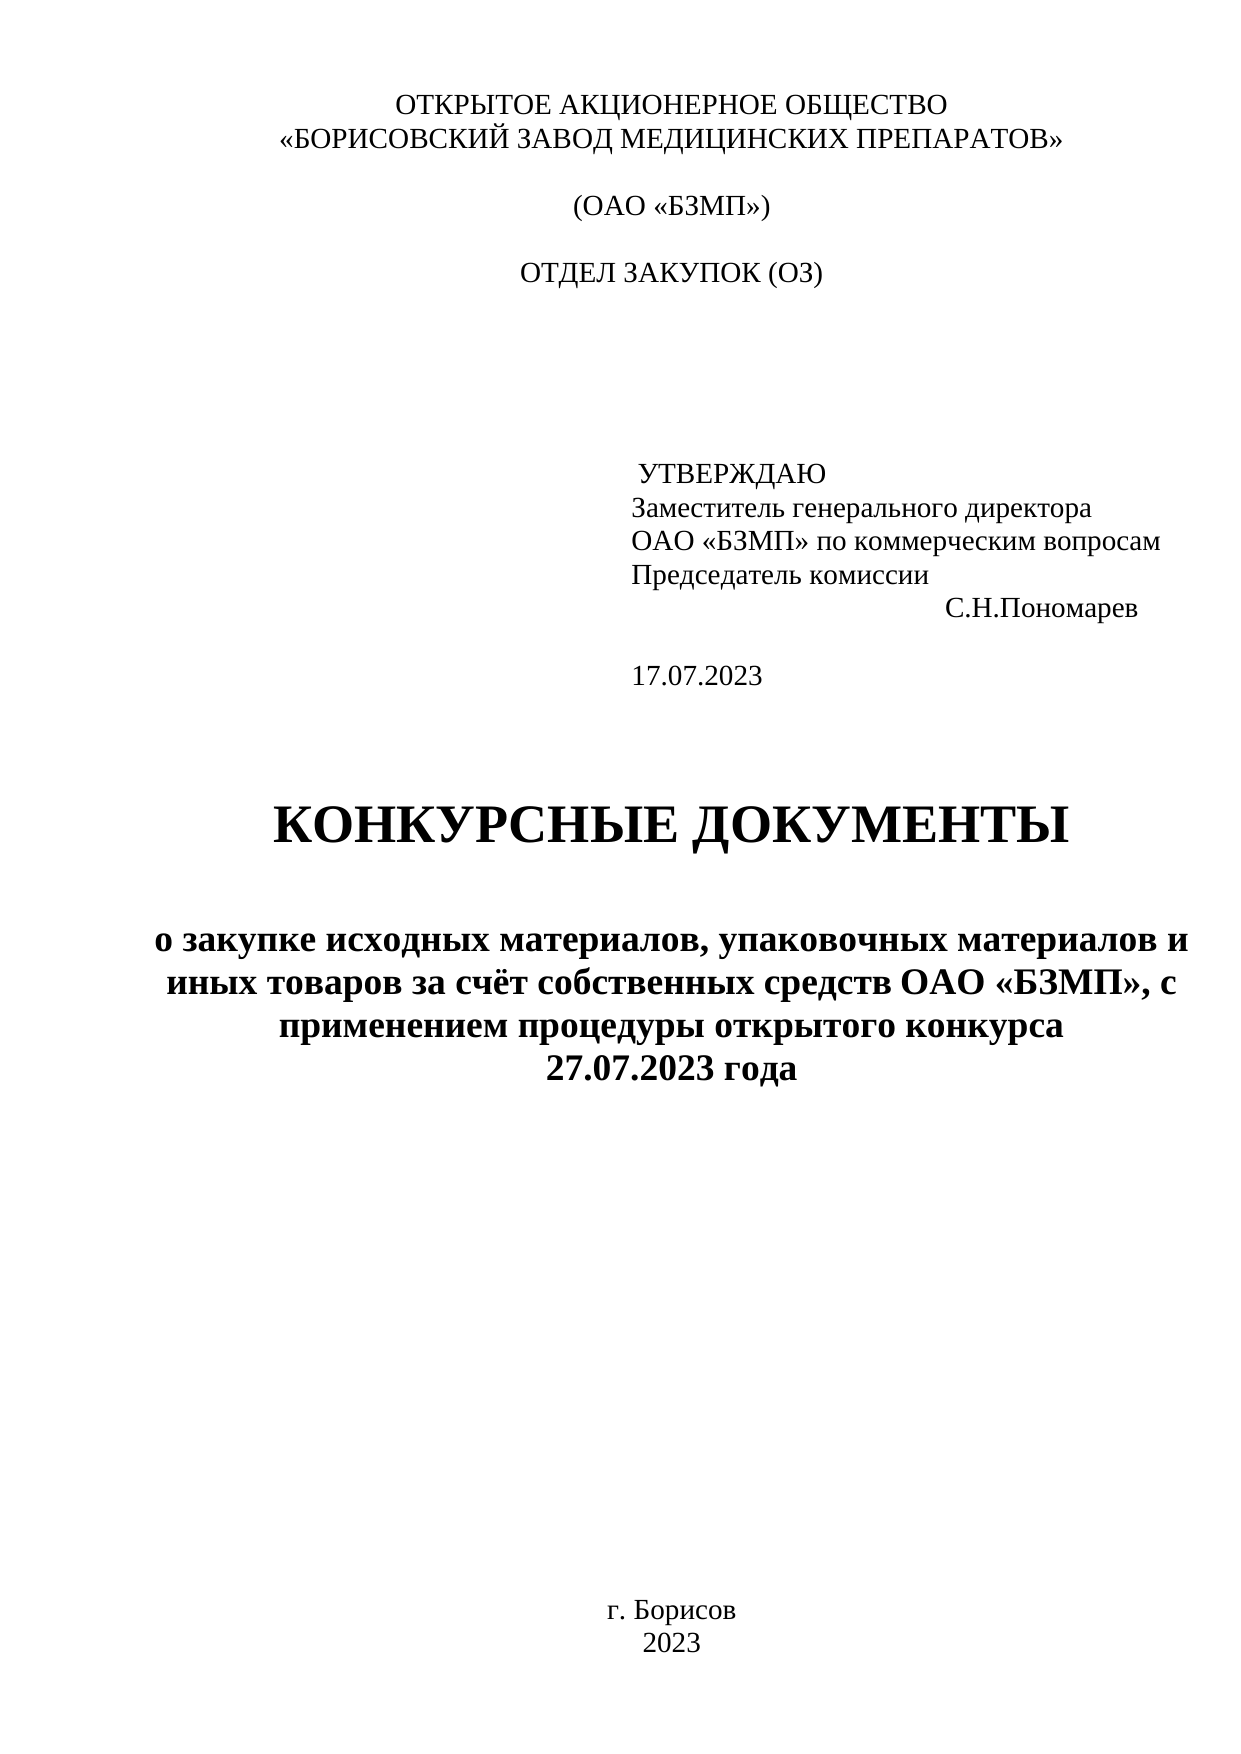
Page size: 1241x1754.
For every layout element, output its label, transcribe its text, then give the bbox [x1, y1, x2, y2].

text Заместитель генерального директора [150, 490, 1193, 523]
text С.Н.Пономарев [150, 591, 1193, 624]
text ОТКРЫТОЕ АКЦИОНЕРНОЕ ОБЩЕСТВО [150, 87, 1193, 121]
text 27.07.2023 года [150, 1046, 1193, 1089]
text о закупке исходных материалов, упаковочных материалов и иных товаров за счёт собственных средств ОАО «БЗМП», с применением процедуры открытого конкурса [150, 916, 1193, 1046]
text УТВЕРЖДАЮ [637, 423, 1193, 490]
text 17.07.2023 [150, 658, 1193, 691]
text (ОАО «БЗМП») [150, 188, 1193, 222]
text Председатель комиссии [150, 557, 1193, 591]
text «БОРИСОВСКИЙ ЗАВОД МЕДИЦИНСКИХ ПРЕПАРАТОВ» [150, 121, 1193, 154]
text ОАО «БЗМП» по коммерческим вопросам [150, 523, 1193, 557]
text КОНКУРСНЫЕ ДОКУМЕНТЫ [150, 792, 1193, 854]
text г. Борисов [150, 1592, 1193, 1626]
text ОТДЕЛ ЗАКУПОК (ОЗ) [150, 255, 1193, 289]
text 2023 [150, 1626, 1193, 1659]
